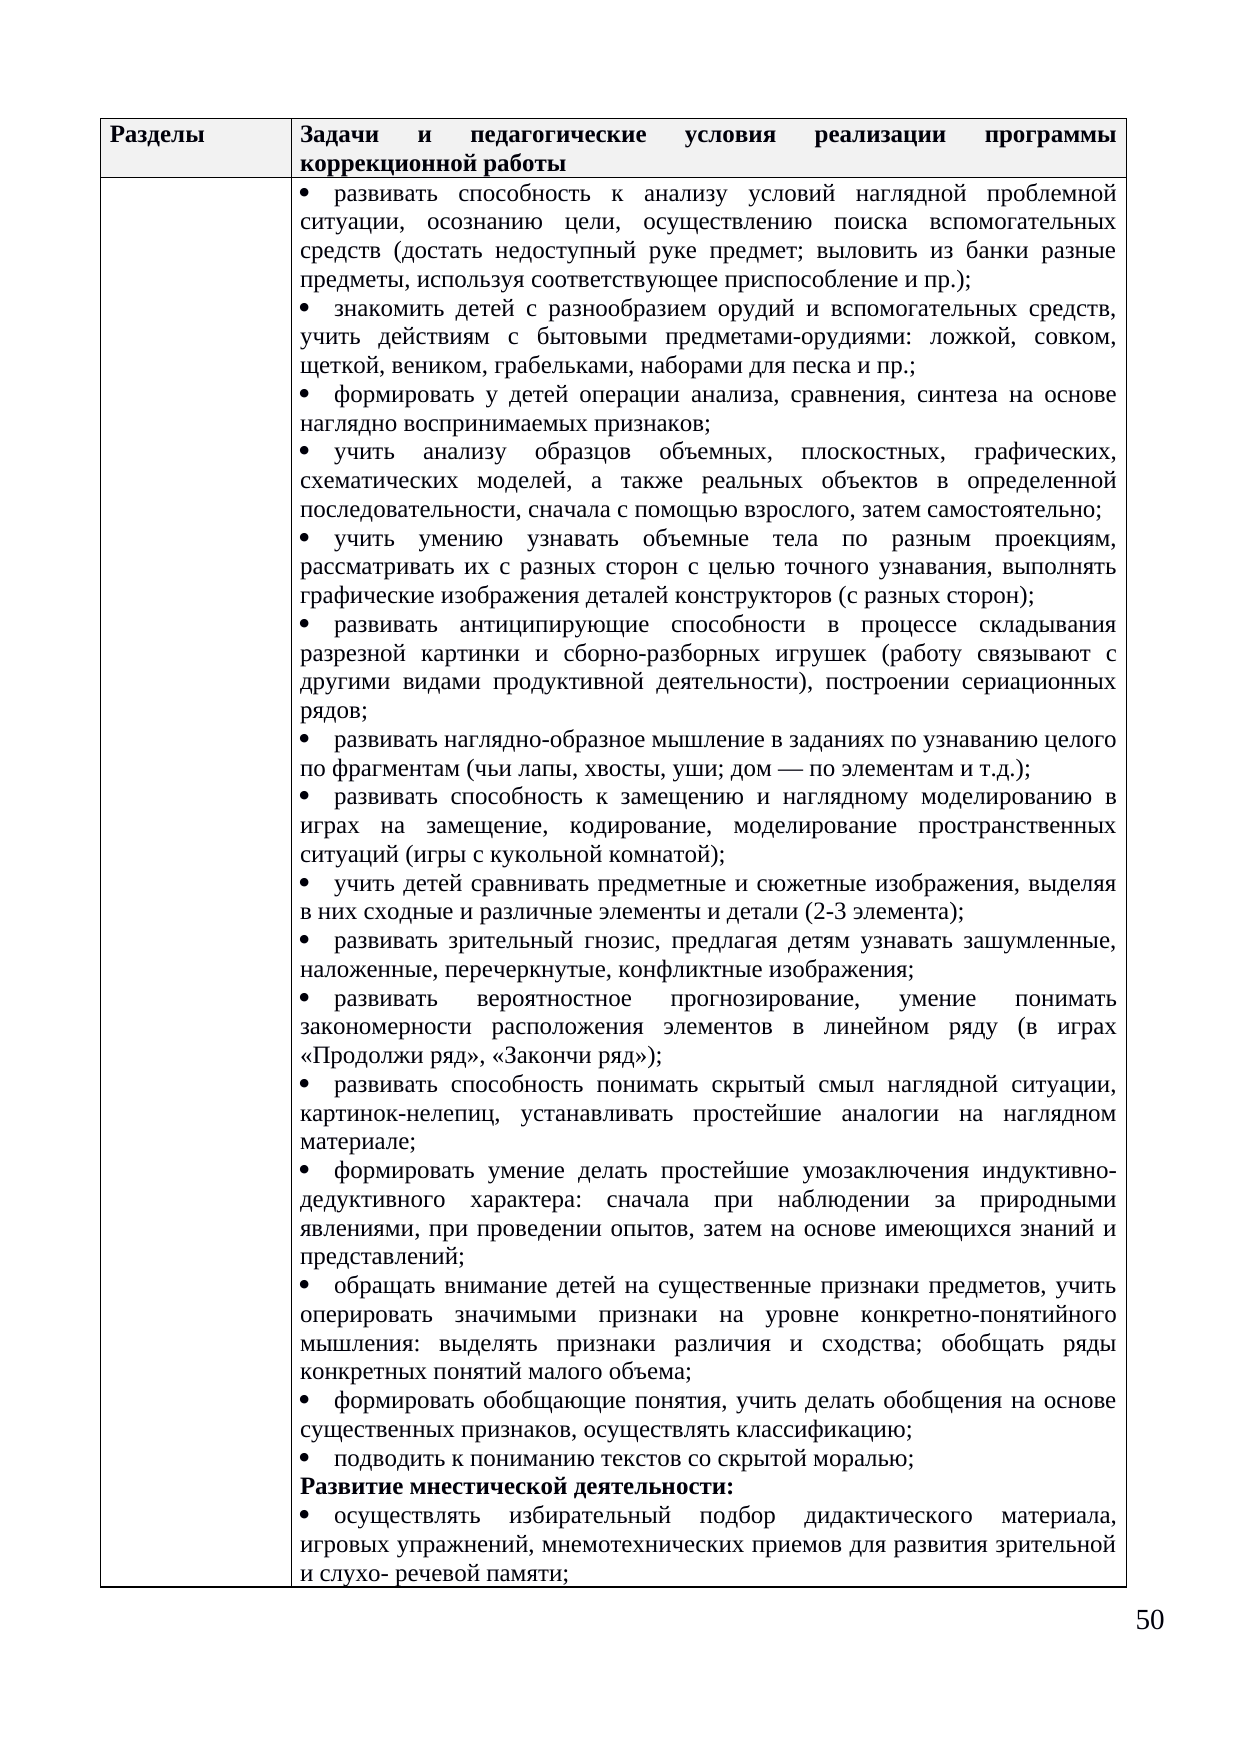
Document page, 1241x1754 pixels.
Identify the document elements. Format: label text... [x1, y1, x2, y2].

table_header Задачи и педагогические условия реализации программы коррекционной работы [292, 119, 1126, 177]
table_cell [101, 178, 291, 1586]
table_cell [292, 178, 1126, 1586]
table_header Разделы [101, 119, 291, 177]
